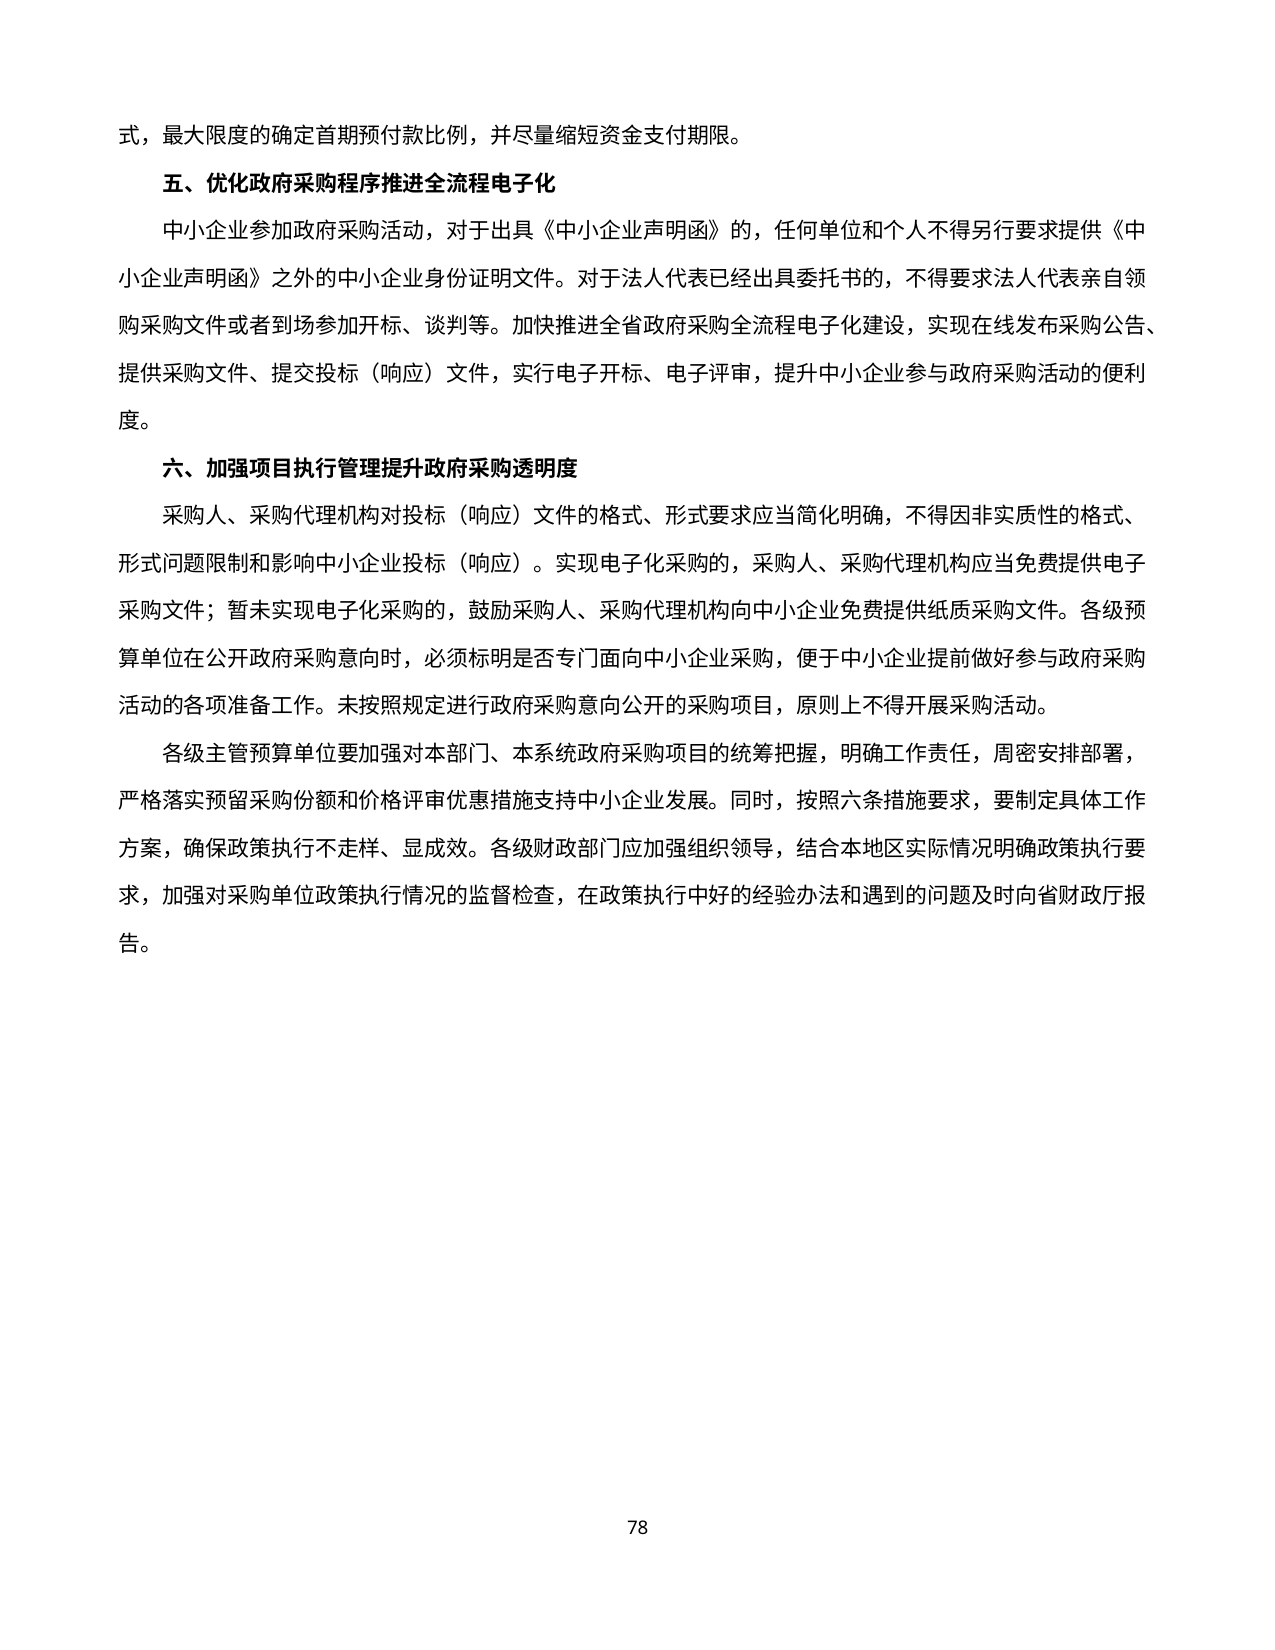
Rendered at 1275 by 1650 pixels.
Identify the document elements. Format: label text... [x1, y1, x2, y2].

text 采购人、采购代理机构对投标（响应）文件的格式、形式要求应当简化明确，不得因非实质性的格式、形式问题限制和影响中小企业投标（响应）。实现电子化采购的，采购人、采购代理机构应当免费提供电子采购文件；暂未实现电子化采购的，鼓励采购人、采购代理机构向中小企业免费提供纸质采购文件。各级预算单位在公开政府采购意向时，必须标明是否专门面向中小企业采购，便于中小企业提前做好参与政府采购活动的各项准备工作。未按照规定进行政府采购意向公开的采购项目，原则上不得开展采购活动。 [118, 498, 1157, 720]
text 五、优化政府采购程序推进全流程电子化 [118, 166, 1157, 197]
text 各级主管预算单位要加强对本部门、本系统政府采购项目的统筹把握，明确工作责任，周密安排部署，严格落实预留采购份额和价格评审优惠措施支持中小企业发展。同时，按照六条措施要求，要制定具体工作方案，确保政策执行不走样、显成效。各级财政部门应加强组织领导，结合本地区实际情况明确政策执行要求，加强对采购单位政策执行情况的监督检查，在政策执行中好的经验办法和遇到的问题及时向省财政厅报告。 [118, 736, 1157, 957]
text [118, 118, 1157, 150]
text 中小企业参加政府采购活动，对于出具《中小企业声明函》的，任何单位和个人不得另行要求提供《中小企业声明函》之外的中小企业身份证明文件。对于法人代表已经出具委托书的，不得要求法人代表亲自领购采购文件或者到场参加开标、谈判等。加快推进全省政府采购全流程电子化建设，实现在线发布采购公告、提供采购文件、提交投标（响应）文件，实行电子开标、电子评审，提升中小企业参与政府采购活动的便利度。 [118, 213, 1157, 435]
text 六、加强项目执行管理提升政府采购透明度 [118, 451, 1157, 482]
